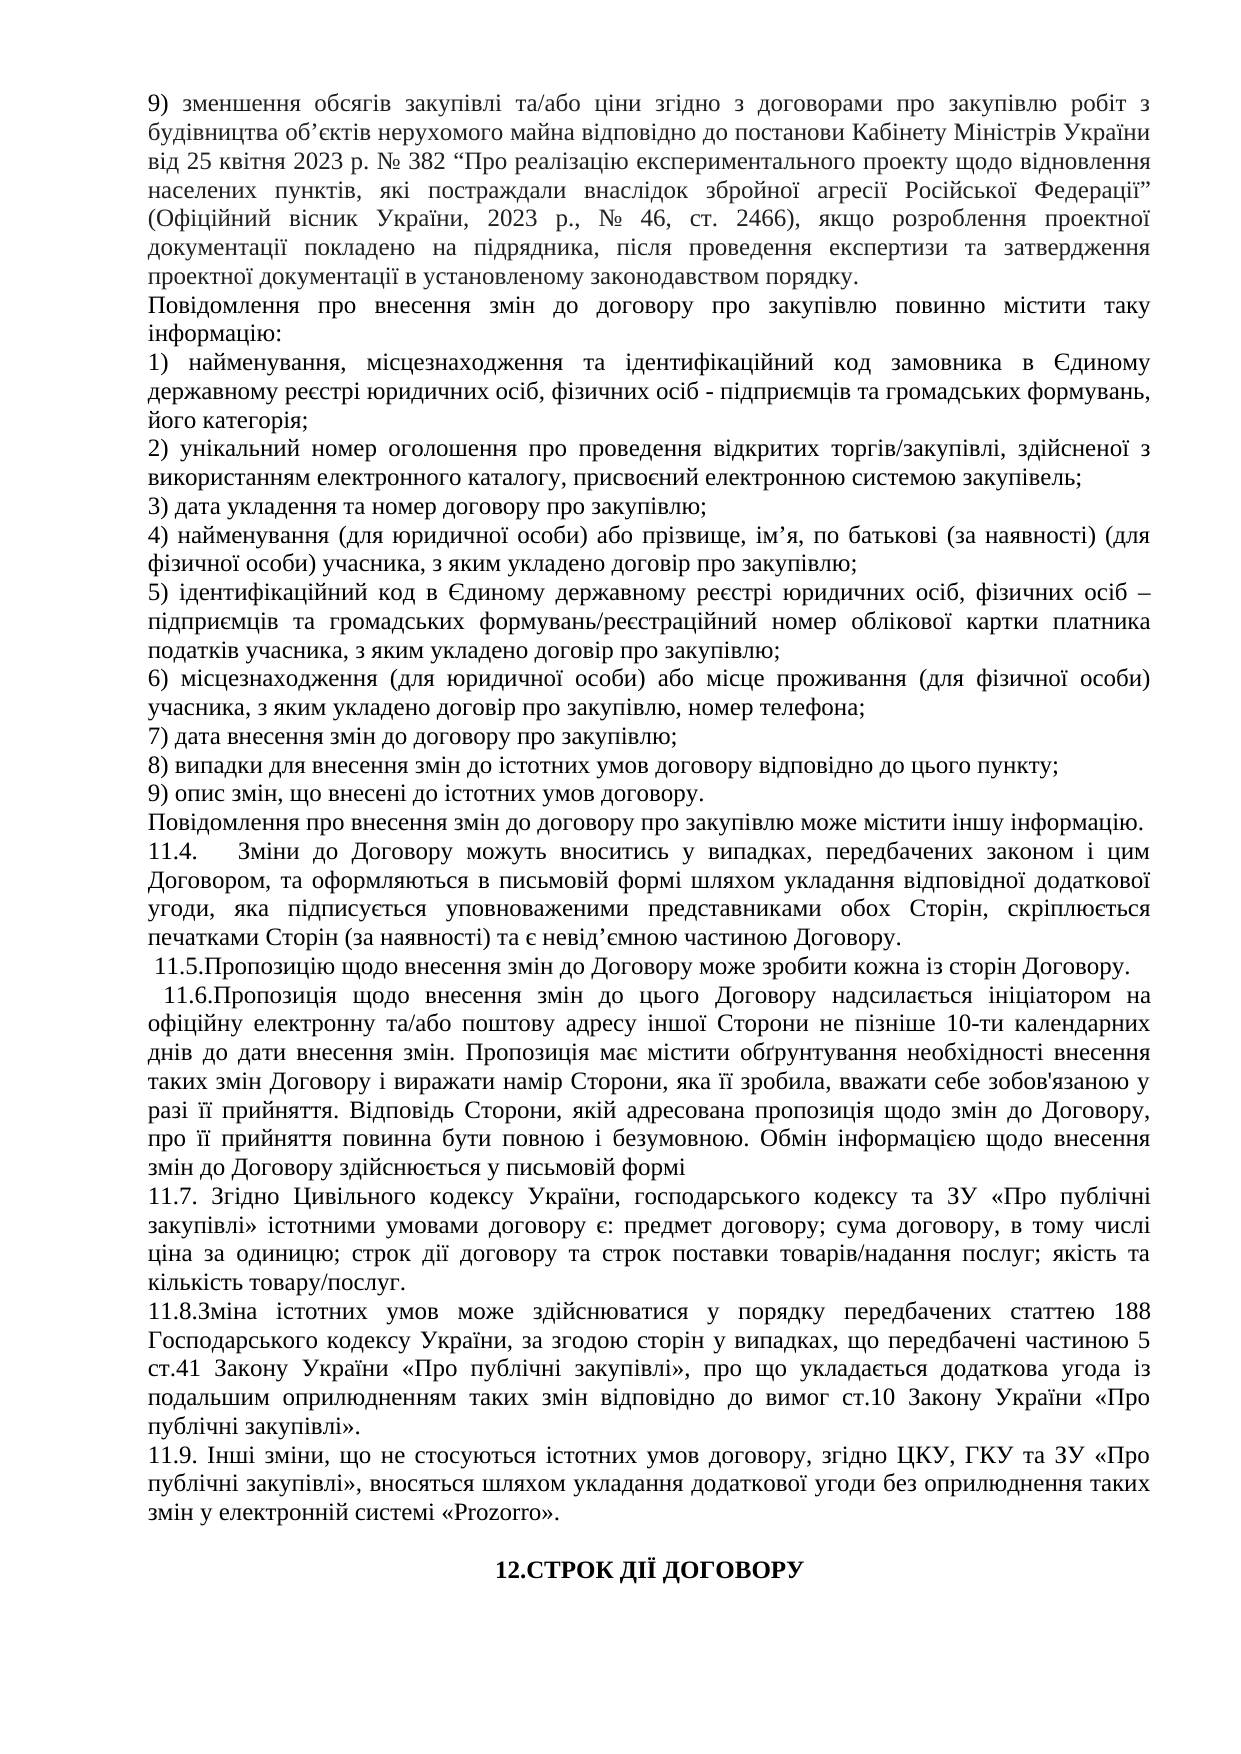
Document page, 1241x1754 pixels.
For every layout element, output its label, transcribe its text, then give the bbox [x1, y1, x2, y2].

text 12.СТРОК ДІЇ ДОГОВОРУ [148, 1555, 1152, 1583]
text 3) дата укладення та номер договору про закупівлю; [148, 491, 1152, 520]
text 11.7. Згідно Цивільного кодексу України, господарського кодексу та ЗУ «Про публічні закупівлі» істотними умовами договору є: предмет договору; сума договору, в тому числі ціна за одиницю; строк дії договору та строк поставки товарів/надання послуг; якість та кількість товару/послуг. [148, 1181, 1152, 1296]
text 7) дата внесення змін до договору про закупівлю; [148, 721, 1152, 750]
text 11.9. Інші зміни, що не стосуються істотних умов договору, згідно ЦКУ, ГКУ та ЗУ «Про публічні закупівлі», вносяться шляхом укладання додаткової угоди без оприлюднення таких змін у електронній системі «Prozorro». [148, 1440, 1152, 1526]
text 2) унікальний номер оголошення про проведення відкритих торгів/закупівлі, здійсненої з використанням електронного каталогу, присвоєний електронною системою закупівель; [148, 433, 1152, 491]
text 11.6.Пропозиція щодо внесення змін до цього Договору надсилається ініціатором на офіційну електронну та/або поштову адресу іншої Сторони не пізніше 10-ти календарних днів до дати внесення змін. Пропозиція має містити обґрунтування необхідності внесення таких змін Договору і виражати намір Сторони, яка її зробила, вважати себе зобов'язаною у разі її прийняття. Відповідь Сторони, якій адресована пропозиція щодо змін до Договору, про її прийняття повинна бути повною і безумовною. Обмін інформацією щодо внесення змін до Договору здійснюється у письмовій формі [148, 980, 1152, 1181]
text 11.5.Пропозицію щодо внесення змін до Договору може зробити кожна із сторін Договору. [148, 951, 1152, 980]
text 6) місцезнаходження (для юридичної особи) або місце проживання (для фізичної особи) учасника, з яким укладено договір про закупівлю, номер телефона; [148, 663, 1152, 721]
text 9) зменшення обсягів закупівлі та/або ціни згідно з договорами про закупівлю робіт з будівництва об’єктів нерухомого майна відповідно до постанови Кабінету Міністрів України від 25 квітня 2023 р. № 382 “Про реалізацію експериментального проекту щодо відновлення населених пунктів, які постраждали внаслідок збройної агресії Російської Федерації” (Офіційний вісник України, 2023 р., № 46, ст. 2466), якщо розроблення проектної документації покладено на підрядника, після проведення експертизи та затвердження проектної документації в установленому законодавством порядку. [148, 88, 1152, 290]
text 4) найменування (для юридичної особи) або прізвище, ім’я, по батькові (за наявності) (для фізичної особи) учасника, з яким укладено договір про закупівлю; [148, 520, 1152, 577]
text Повідомлення про внесення змін до договору про закупівлю може містити іншу інформацію. [148, 807, 1152, 836]
text 8) випадки для внесення змін до істотних умов договору відповідно до цього пункту; [148, 750, 1152, 778]
text Повідомлення про внесення змін до договору про закупівлю повинно містити таку інформацію: [148, 290, 1152, 347]
text 9) опис змін, що внесені до істотних умов договору. [148, 778, 1152, 807]
text 11.8.Зміна істотних умов може здійснюватися у порядку передбачених статтею 188 Господарського кодексу України, за згодою сторін у випадках, що передбачені частиною 5 ст.41 Закону України «Про публічні закупівлі», про що укладається додаткова угода із подальшим оприлюдненням таких змін відповідно до вимог ст.10 Закону України «Про публічні закупівлі». [148, 1296, 1152, 1440]
text 1) найменування, місцезнаходження та ідентифікаційний код замовника в Єдиному державному реєстрі юридичних осіб, фізичних осіб - підприємців та громадських формувань, його категорія; [148, 347, 1152, 433]
text 5) ідентифікаційний код в Єдиному державному реєстрі юридичних осіб, фізичних осіб – підприємців та громадських формувань/реєстраційний номер облікової картки платника податків учасника, з яким укладено договір про закупівлю; [148, 577, 1152, 663]
text 11.4. Зміни до Договору можуть вноситись у випадках, передбачених законом і цим Договором, та оформляються в письмовій формі шляхом укладання відповідної додаткової угоди, яка підписується уповноваженими представниками обох Сторін, скріплюється печатками Сторін (за наявності) та є невід’ємною частиною Договору. [148, 836, 1152, 951]
